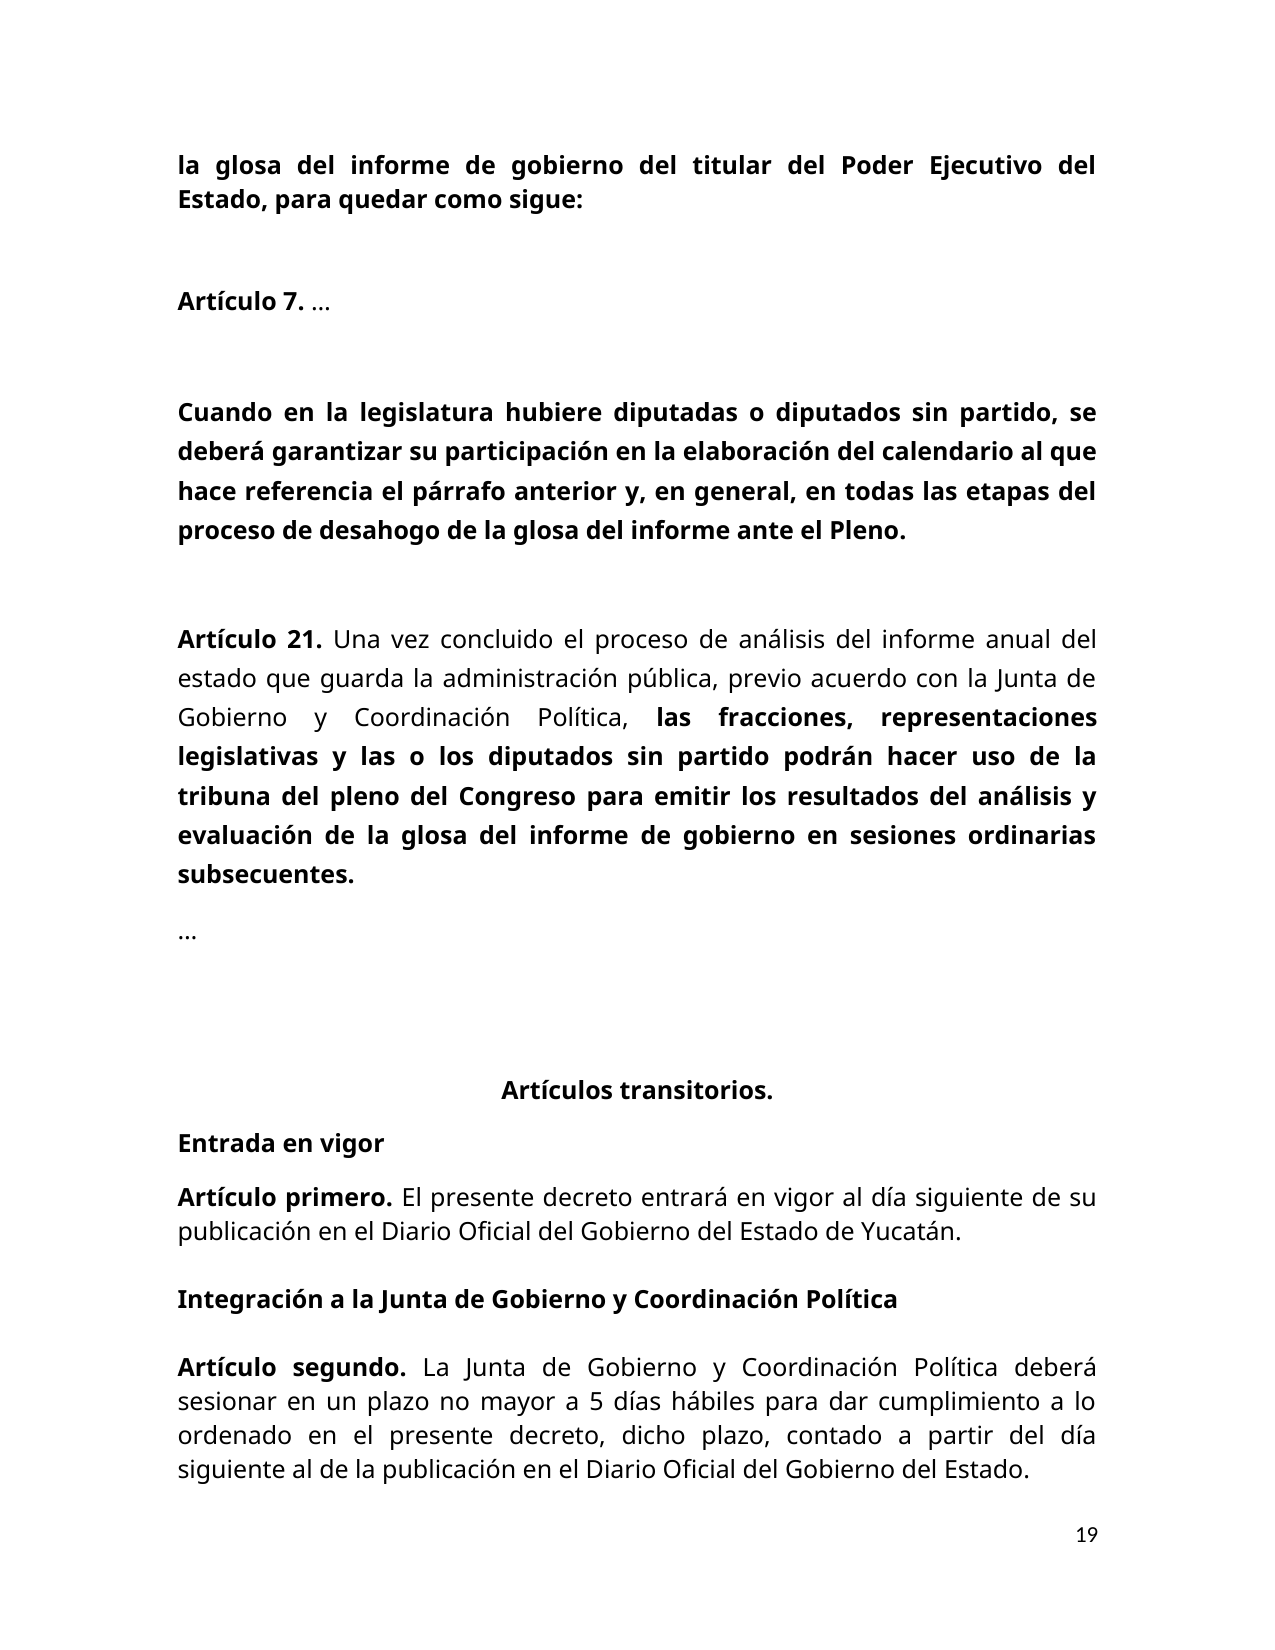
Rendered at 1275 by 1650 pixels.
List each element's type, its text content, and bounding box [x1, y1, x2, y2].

text Artículo primero. El presente decreto entrará en vigor al día siguiente de su publicación en el Diario Oficial del Gobierno del Estado de Yucatán. [177, 1179, 1098, 1248]
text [177, 148, 1098, 216]
text Entrada en vigor [177, 1126, 1098, 1160]
text Cuando en la legislatura hubiere diputadas o diputados sin partido, se deberá garantizar su participación en la elaboración del calendario al que hace referencia el párrafo anterior y, en general, en todas las etapas del proceso de desahogo de la glosa del informe ante el Pleno. [177, 395, 1098, 546]
text Integración a la Junta de Gobierno y Coordinación Política [177, 1282, 1098, 1316]
text Artículos transitorios. [177, 1073, 1098, 1107]
text … [177, 912, 1098, 946]
text Artículo segundo. La Junta de Gobierno y Coordinación Política deberá sesionar en un plazo no mayor a 5 días hábiles para dar cumplimiento a lo ordenado en el presente decreto, dicho plazo, contado a partir del día siguiente al de la publicación en el Diario Oficial del Gobierno del Estado. [177, 1350, 1098, 1486]
text Artículo 21. Una vez concluido el proceso de análisis del informe anual del estado que guarda la administración pública, previo acuerdo con la Junta de Gobierno y Coordinación Política, las fracciones, representaciones legislativas y las o los diputados sin partido podrán hacer uso de la tribuna del pleno del Congreso para emitir los resultados del análisis y evaluación de la glosa del informe de gobierno en sesiones ordinarias subsecuentes. [177, 622, 1098, 891]
text Artículo 7. … [177, 283, 1098, 317]
